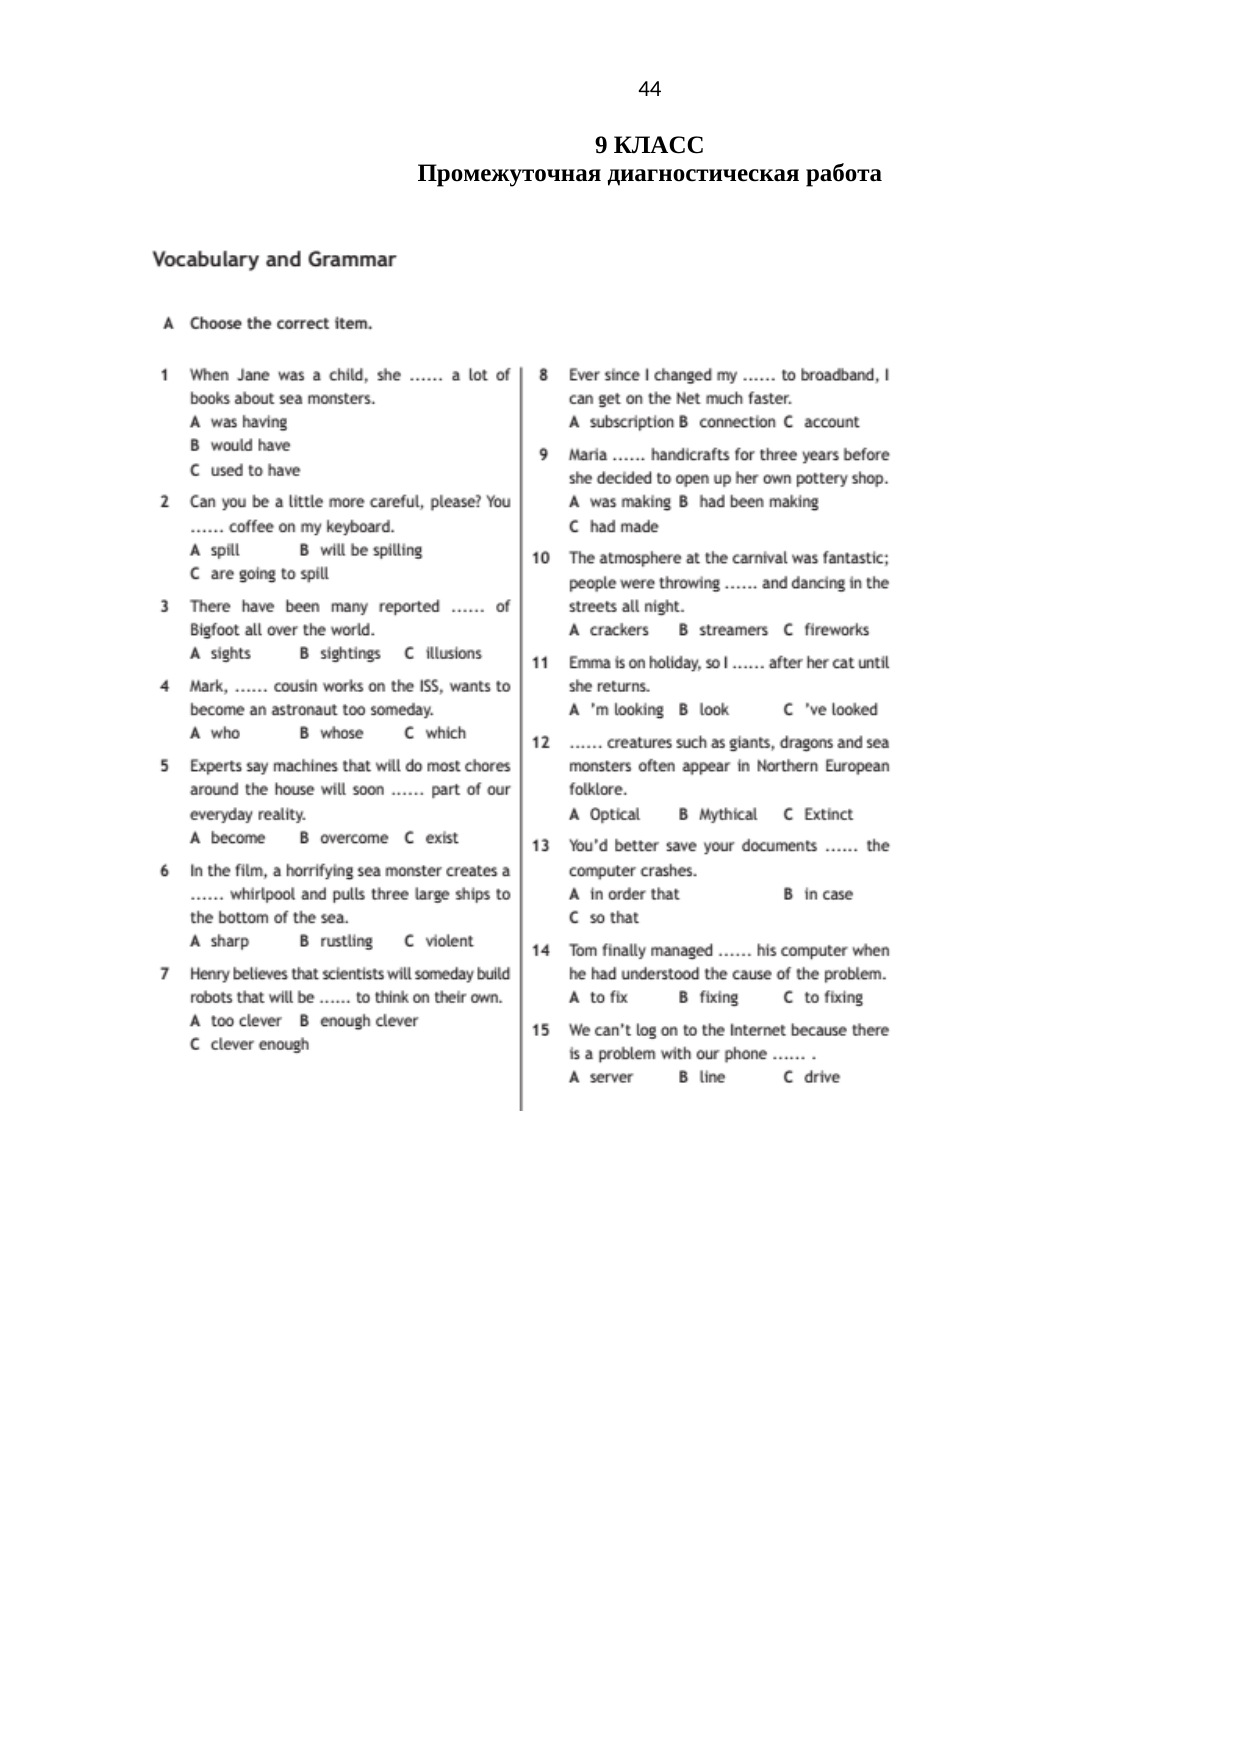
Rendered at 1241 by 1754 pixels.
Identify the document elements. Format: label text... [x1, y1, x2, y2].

picture [118, 240, 919, 1111]
text Промежуточная диагностическая работа [118, 158, 1181, 187]
text 9 КЛАСС [118, 130, 1181, 158]
